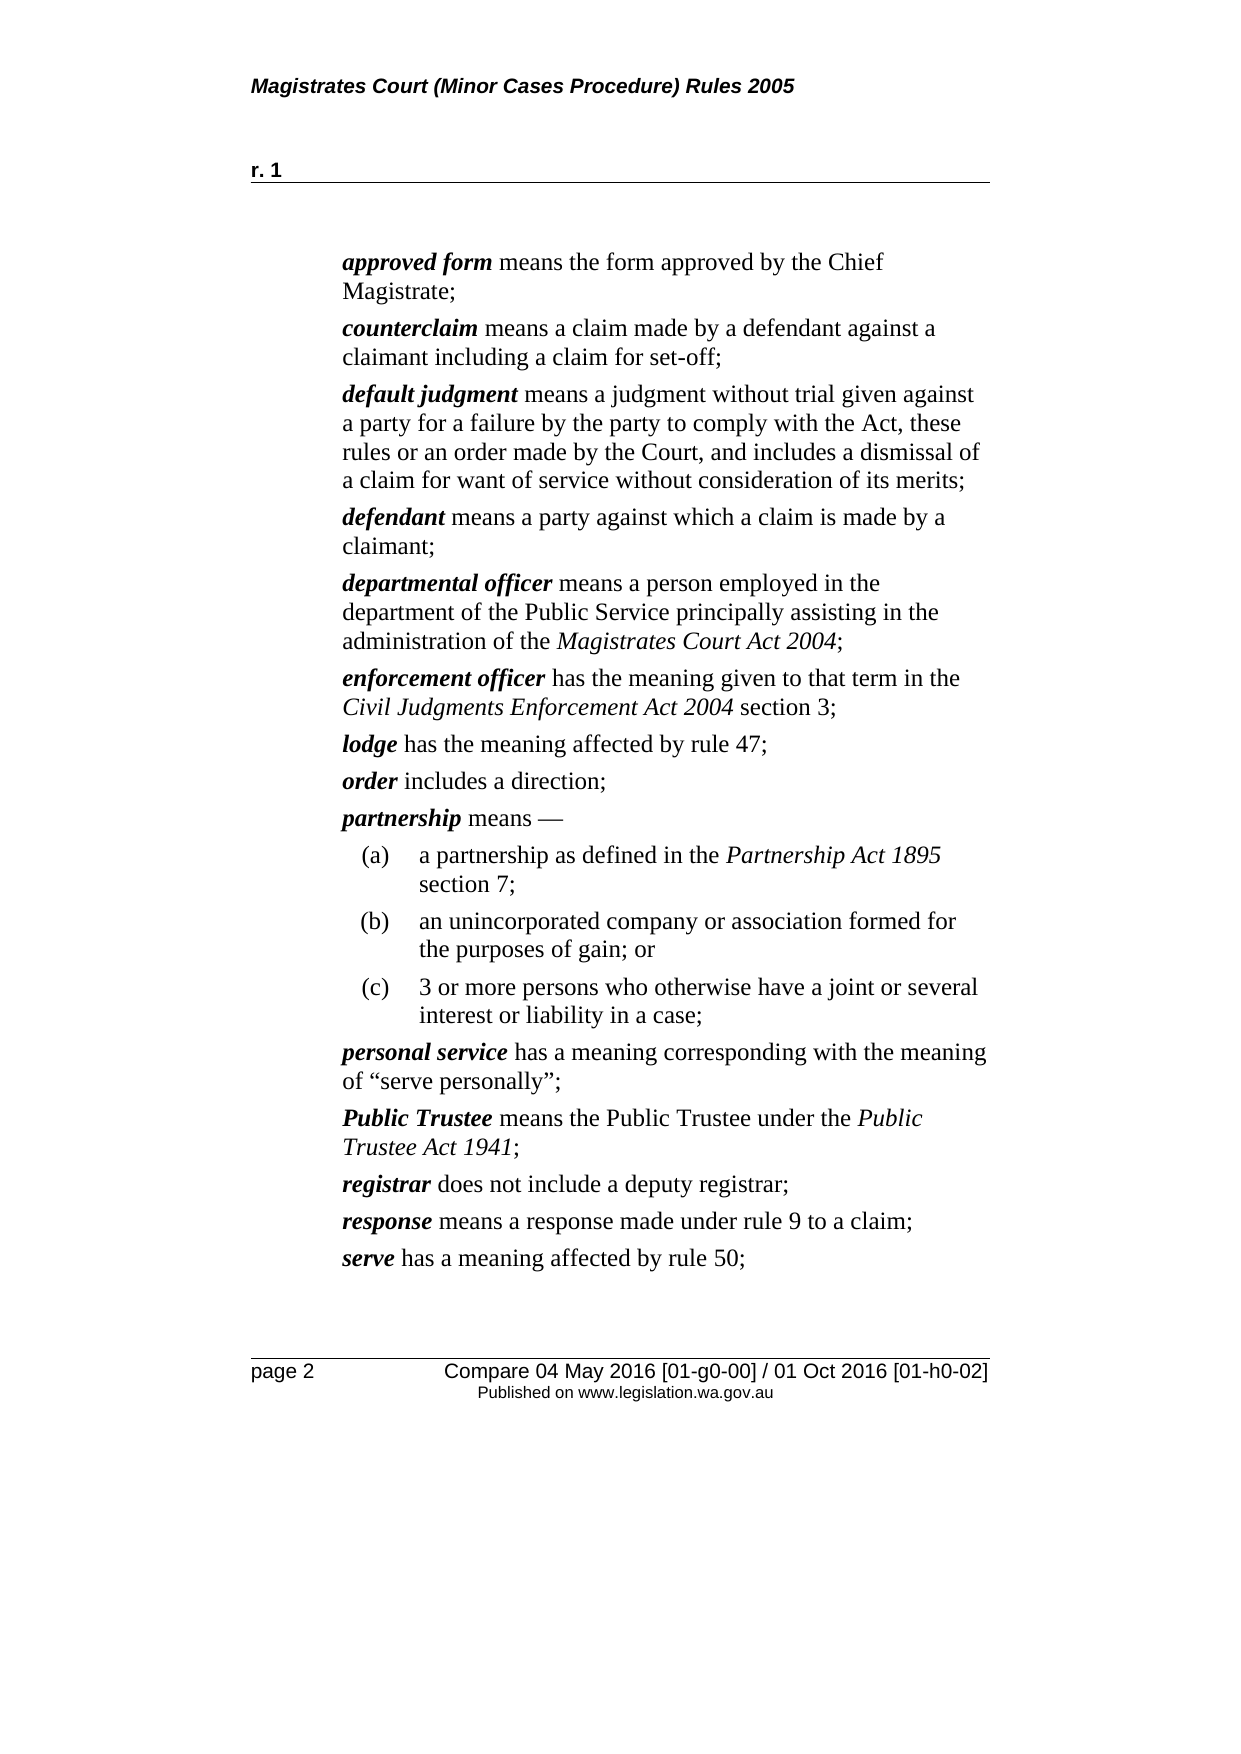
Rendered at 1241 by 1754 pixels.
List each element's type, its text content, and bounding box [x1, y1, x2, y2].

text default judgment means a judgment without trial given against a party for a failure by the party to comply with the Act, these rules or an order made by the Court, and includes a dismissal of a claim for want of service without consideration of its merits; [251, 379, 990, 494]
text counterclaim means a claim made by a defendant against a claimant including a claim for set-off; [251, 313, 990, 371]
text (c) 3 or more persons who otherwise have a joint or several interest or liability in a case; [251, 972, 990, 1029]
text personal service has a meaning corresponding with the meaning of “serve personally”; [251, 1037, 990, 1095]
text order includes a direction; [251, 766, 990, 794]
text serve has a meaning affected by rule 50; [251, 1243, 990, 1272]
text lodge has the meaning affected by rule 47; [251, 729, 990, 757]
text registrar does not include a deputy registrar; [251, 1169, 990, 1198]
text departmental officer means a person employed in the department of the Public Service principally assisting in the administration of the Magistrates Court Act 2004; [251, 568, 990, 654]
text (b) an unincorporated company or association formed for the purposes of gain; or [251, 906, 990, 963]
text approved form means the form approved by the Chief Magistrate; [251, 247, 990, 305]
text partnership means — [251, 803, 990, 832]
text Public Trustee means the Public Trustee under the Public Trustee Act 1941; [251, 1103, 990, 1161]
text enforcement officer has the meaning given to that term in the Civil Judgments Enforcement Act 2004 section 3; [251, 663, 990, 720]
text response means a response made under rule 9 to a claim; [251, 1206, 990, 1235]
text defendant means a party against which a claim is made by a claimant; [251, 502, 990, 560]
text (a) a partnership as defined in the Partnership Act 1895 section 7; [251, 840, 990, 897]
